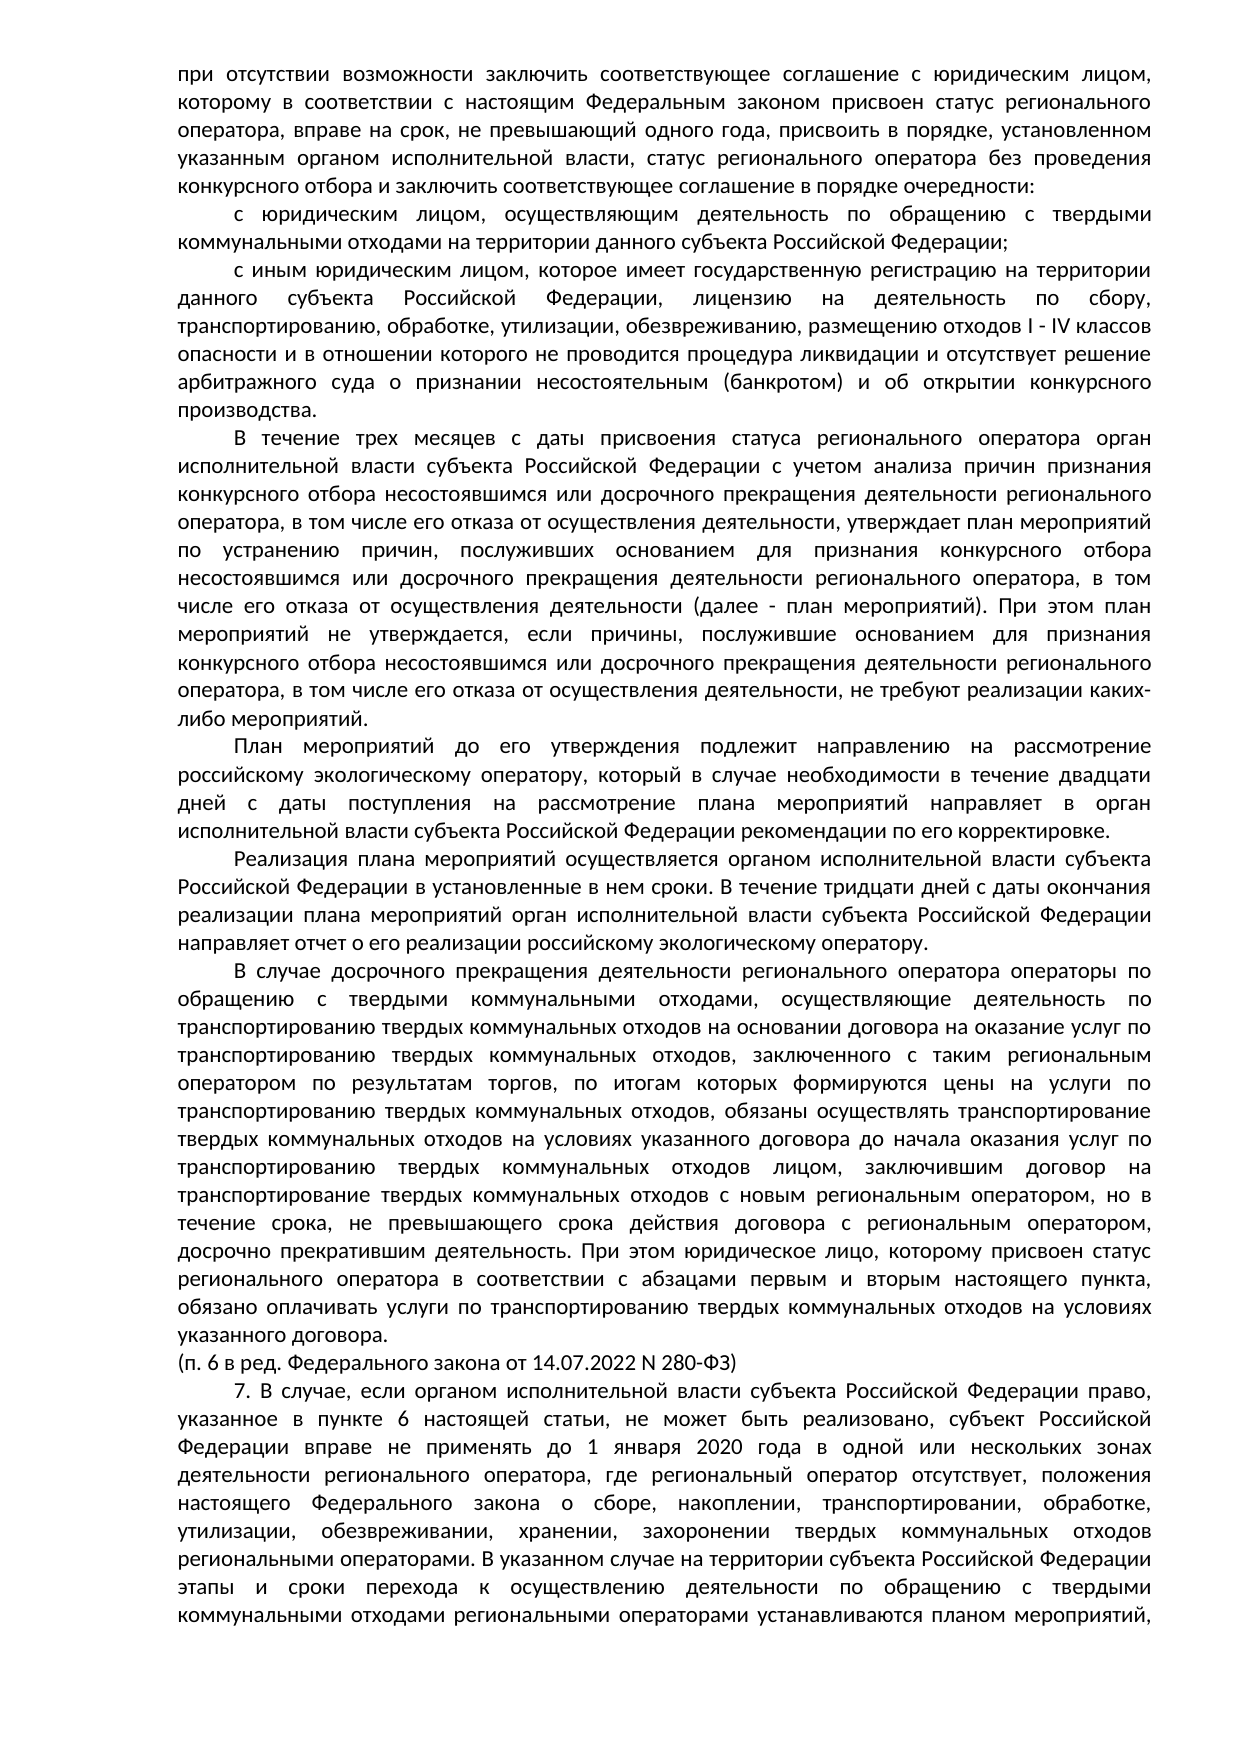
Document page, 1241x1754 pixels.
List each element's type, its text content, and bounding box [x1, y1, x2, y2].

text План мероприятий до его утверждения подлежит направлению на рассмотрение российскому экологическому оператору, который в случае необходимости в течение двадцати дней с даты поступления на рассмотрение плана мероприятий направляет в орган исполнительной власти субъекта Российской Федерации рекомендации по его корректировке. [177, 732, 1152, 844]
text В течение трех месяцев с даты присвоения статуса регионального оператора орган исполнительной власти субъекта Российской Федерации с учетом анализа причин признания конкурсного отбора несостоявшимся или досрочного прекращения деятельности регионального оператора, в том числе его отказа от осуществления деятельности, утверждает план мероприятий по устранению причин, послуживших основанием для признания конкурсного отбора несостоявшимся или досрочного прекращения деятельности регионального оператора, в том числе его отказа от осуществления деятельности (далее - план мероприятий). При этом план мероприятий не утверждается, если причины, послужившие основанием для признания конкурсного отбора несостоявшимся или досрочного прекращения деятельности регионального оператора, в том числе его отказа от осуществления деятельности, не требуют реализации каких-либо мероприятий. [177, 423, 1152, 732]
text с иным юридическим лицом, которое имеет государственную регистрацию на территории данного субъекта Российской Федерации, лицензию на деятельность по сбору, транспортированию, обработке, утилизации, обезвреживанию, размещению отходов I - IV классов опасности и в отношении которого не проводится процедура ликвидации и отсутствует решение арбитражного суда о признании несостоятельным (банкротом) и об открытии конкурсного производства. [177, 255, 1152, 423]
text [177, 1376, 1152, 1628]
text (п. 6 в ред. Федерального закона от 14.07.2022 N 280-ФЗ) [177, 1348, 1152, 1376]
text Реализация плана мероприятий осуществляется органом исполнительной власти субъекта Российской Федерации в установленные в нем сроки. В течение тридцати дней с даты окончания реализации плана мероприятий орган исполнительной власти субъекта Российской Федерации направляет отчет о его реализации российскому экологическому оператору. [177, 844, 1152, 956]
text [177, 59, 1152, 199]
text с юридическим лицом, осуществляющим деятельность по обращению с твердыми коммунальными отходами на территории данного субъекта Российской Федерации; [177, 199, 1152, 255]
text В случае досрочного прекращения деятельности регионального оператора операторы по обращению с твердыми коммунальными отходами, осуществляющие деятельность по транспортированию твердых коммунальных отходов на основании договора на оказание услуг по транспортированию твердых коммунальных отходов, заключенного с таким региональным оператором по результатам торгов, по итогам которых формируются цены на услуги по транспортированию твердых коммунальных отходов, обязаны осуществлять транспортирование твердых коммунальных отходов на условиях указанного договора до начала оказания услуг по транспортированию твердых коммунальных отходов лицом, заключившим договор на транспортирование твердых коммунальных отходов с новым региональным оператором, но в течение срока, не превышающего срока действия договора с региональным оператором, досрочно прекратившим деятельность. При этом юридическое лицо, которому присвоен статус регионального оператора в соответствии с абзацами первым и вторым настоящего пункта, обязано оплачивать услуги по транспортированию твердых коммунальных отходов на условиях указанного договора. [177, 956, 1152, 1348]
